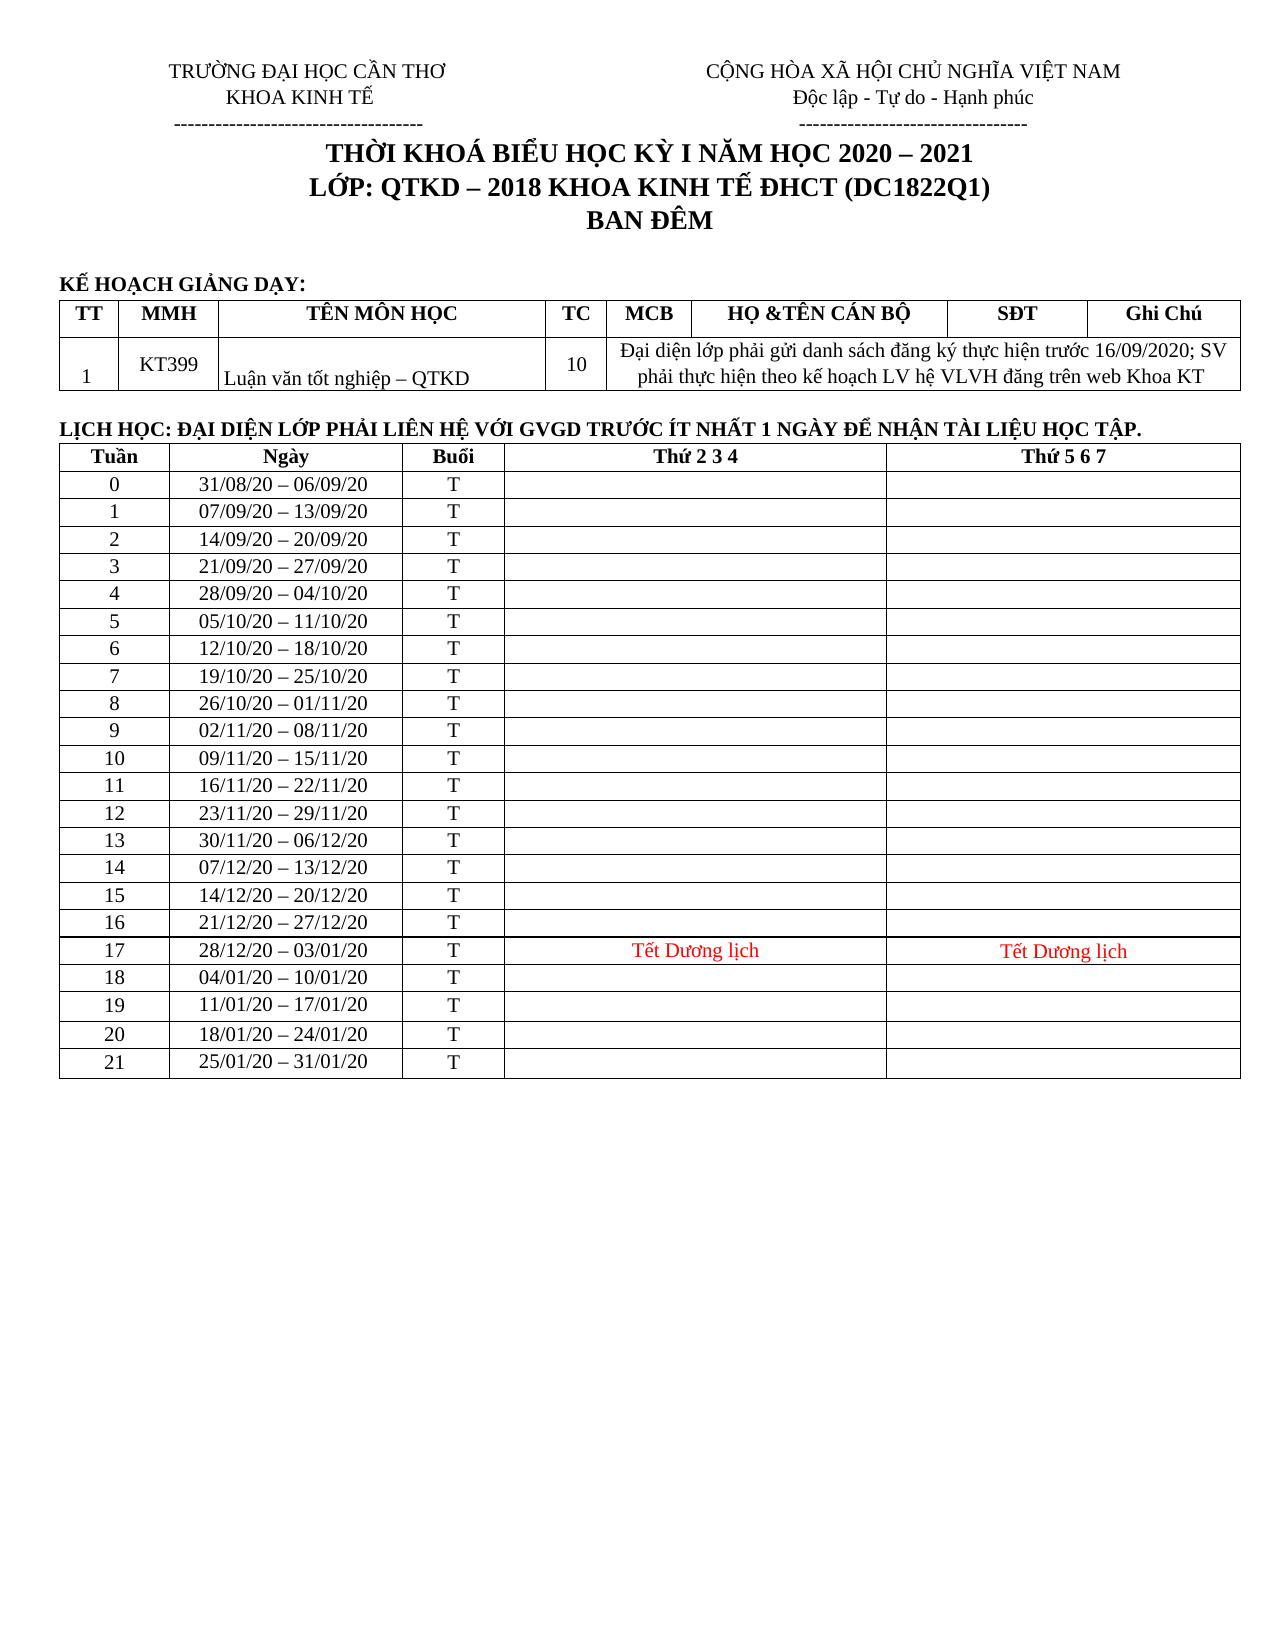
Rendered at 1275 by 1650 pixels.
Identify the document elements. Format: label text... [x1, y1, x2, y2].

table_cell [887, 472, 1240, 498]
table_cell [887, 664, 1240, 690]
table_cell 3 [60, 554, 169, 580]
table_header Thứ 5 6 7 [887, 444, 1240, 471]
table_cell T [403, 801, 504, 827]
table_cell 02/11/20 – 08/11/20 [170, 718, 402, 745]
table_cell [505, 636, 886, 662]
table_cell [887, 581, 1240, 608]
table_cell 20 [60, 1022, 169, 1048]
table_cell [505, 527, 886, 553]
table_header TT [60, 301, 118, 337]
table_cell 05/10/20 – 11/10/20 [170, 609, 402, 635]
table_cell 14/12/20 – 20/12/20 [170, 883, 402, 909]
table_cell [887, 1022, 1240, 1048]
table_cell [887, 992, 1240, 1021]
table_cell 17 [60, 938, 169, 964]
table_cell Tết Dương lịch [505, 938, 886, 964]
table_cell [887, 910, 1240, 936]
table_cell [505, 965, 886, 991]
table_cell [505, 828, 886, 854]
table_cell [887, 718, 1240, 745]
table_cell T [403, 855, 504, 882]
table_cell 23/11/20 – 29/11/20 [170, 801, 402, 827]
text BAN ĐÊM [59, 204, 1240, 236]
table_cell T [403, 992, 504, 1021]
table_header Ghi Chú [1088, 301, 1240, 337]
table_cell 09/11/20 – 15/11/20 [170, 746, 402, 772]
table_cell 12 [60, 801, 169, 827]
table_cell 12/10/20 – 18/10/20 [170, 636, 402, 662]
table_cell 14/09/20 – 20/09/20 [170, 527, 402, 553]
table_cell [505, 992, 886, 1021]
table_cell 11 [60, 773, 169, 799]
table_header TC [546, 301, 606, 337]
table_cell 16 [60, 910, 169, 936]
table_cell 16/11/20 – 22/11/20 [170, 773, 402, 799]
table_cell T [403, 883, 504, 909]
table_cell T [403, 746, 504, 772]
table_cell 19/10/20 – 25/10/20 [170, 664, 402, 690]
table_cell [505, 664, 886, 690]
table_cell [505, 718, 886, 745]
table_cell 18/01/20 – 24/01/20 [170, 1022, 402, 1048]
table_cell [887, 965, 1240, 991]
table_cell T [403, 965, 504, 991]
table_cell [887, 746, 1240, 772]
table_cell T [403, 718, 504, 745]
table_cell [505, 883, 886, 909]
table_cell [887, 828, 1240, 854]
text LỊCH HỌC: ĐẠI DIỆN LỚP PHẢI LIÊN HỆ VỚI GVGD TRƯỚC ÍT NHẤT 1 NGÀY ĐỂ NHẬN TÀI LIỆU HỌC TẬP. [59, 417, 1240, 441]
table_cell T [403, 499, 504, 526]
table_cell 04/01/20 – 10/01/20 [170, 965, 402, 991]
text KẾ HOẠCH GIẢNG DẠY: [59, 269, 1240, 298]
table_header Tuần [60, 444, 169, 471]
table_cell T [403, 609, 504, 635]
table_cell [505, 499, 886, 526]
text LỚP: QTKD – 2018 KHOA KINH TẾ ĐHCT (DC1822Q1) [59, 171, 1240, 202]
table_cell [887, 527, 1240, 553]
table_cell [887, 855, 1240, 882]
table_cell 28/12/20 – 03/01/20 [170, 938, 402, 964]
table_cell [887, 636, 1240, 662]
table_cell [505, 691, 886, 717]
table_cell T [403, 910, 504, 936]
table_cell [887, 773, 1240, 799]
table_cell 21/12/20 – 27/12/20 [170, 910, 402, 936]
table_cell 30/11/20 – 06/12/20 [170, 828, 402, 854]
table_cell Luận văn tốt nghiệp – QTKD [219, 338, 545, 390]
table_cell 2 [60, 527, 169, 553]
table_cell [887, 609, 1240, 635]
table_header Ngày [170, 444, 402, 471]
table_cell T [403, 554, 504, 580]
table_cell 19 [60, 992, 169, 1021]
table_cell T [403, 1049, 504, 1078]
table_cell [505, 581, 886, 608]
table_cell 7 [60, 664, 169, 690]
table_cell 26/10/20 – 01/11/20 [170, 691, 402, 717]
table_header Thứ 2 3 4 [505, 444, 886, 471]
table_cell T [403, 773, 504, 799]
table_cell [887, 1049, 1240, 1078]
table_cell 0 [60, 472, 169, 498]
text THỜI KHOÁ BIỂU HỌC KỲ I NĂM HỌC 2020 – 2021 [59, 137, 1240, 168]
table_header SĐT [948, 301, 1087, 337]
table_cell T [403, 527, 504, 553]
table_cell [887, 499, 1240, 526]
table_cell 6 [60, 636, 169, 662]
table_cell 1 [60, 338, 118, 390]
table_header TÊN MÔN HỌC [219, 301, 545, 337]
table_cell 07/09/20 – 13/09/20 [170, 499, 402, 526]
table_cell 4 [60, 581, 169, 608]
table_header MCB [607, 301, 691, 337]
table_cell T [403, 938, 504, 964]
table_cell [505, 773, 886, 799]
table_cell Đại diện lớp phải gửi danh sách đăng ký thực hiện trước 16/09/2020; SV phải thực hiện theo kế hoạch LV hệ VLVH đăng trên web Khoa KT [607, 338, 1240, 390]
table_cell 15 [60, 883, 169, 909]
table_cell [505, 554, 886, 580]
table_cell [505, 609, 886, 635]
table_cell [505, 1022, 886, 1048]
table_cell T [403, 1022, 504, 1048]
table_cell [505, 472, 886, 498]
table_cell 8 [60, 691, 169, 717]
table_cell [505, 801, 886, 827]
table_cell 9 [60, 718, 169, 745]
table_cell T [403, 581, 504, 608]
table_cell T [403, 472, 504, 498]
table_cell 25/01/20 – 31/01/20 [170, 1049, 402, 1078]
table_cell 21 [60, 1049, 169, 1078]
table_cell T [403, 664, 504, 690]
table_cell [505, 855, 886, 882]
table_cell 28/09/20 – 04/10/20 [170, 581, 402, 608]
table_header TRƯỜNG ĐẠI HỌC CẦN THƠ KHOA KINH TẾ ------------------------------------ [95, 59, 621, 137]
table_cell 07/12/20 – 13/12/20 [170, 855, 402, 882]
table_cell 31/08/20 – 06/09/20 [170, 472, 402, 498]
table_cell [887, 801, 1240, 827]
table_cell [887, 883, 1240, 909]
table_cell 21/09/20 – 27/09/20 [170, 554, 402, 580]
table_cell T [403, 828, 504, 854]
table_cell 10 [60, 746, 169, 772]
table_cell T [403, 636, 504, 662]
table_cell [505, 1049, 886, 1078]
table_cell [505, 746, 886, 772]
table_cell 10 [546, 338, 606, 390]
table_cell [887, 691, 1240, 717]
table_cell 1 [60, 499, 169, 526]
table_cell 11/01/20 – 17/01/20 [170, 992, 402, 1021]
table_header Buổi [403, 444, 504, 471]
table_header HỌ &TÊN CÁN BỘ [692, 301, 947, 337]
table_header MMH [119, 301, 218, 337]
table_cell Tết Dương lịch [887, 938, 1240, 964]
table_cell 13 [60, 828, 169, 854]
table_cell [505, 910, 886, 936]
table_cell 18 [60, 965, 169, 991]
table_cell T [403, 691, 504, 717]
table_header CỘNG HÒA XÃ HỘI CHỦ NGHĨA VIỆT NAM Độc lập - Tự do - Hạnh phúc --------------------------------- [621, 59, 1205, 137]
table_cell 14 [60, 855, 169, 882]
table_cell [887, 554, 1240, 580]
table_cell 5 [60, 609, 169, 635]
table_cell KT399 [119, 338, 218, 390]
